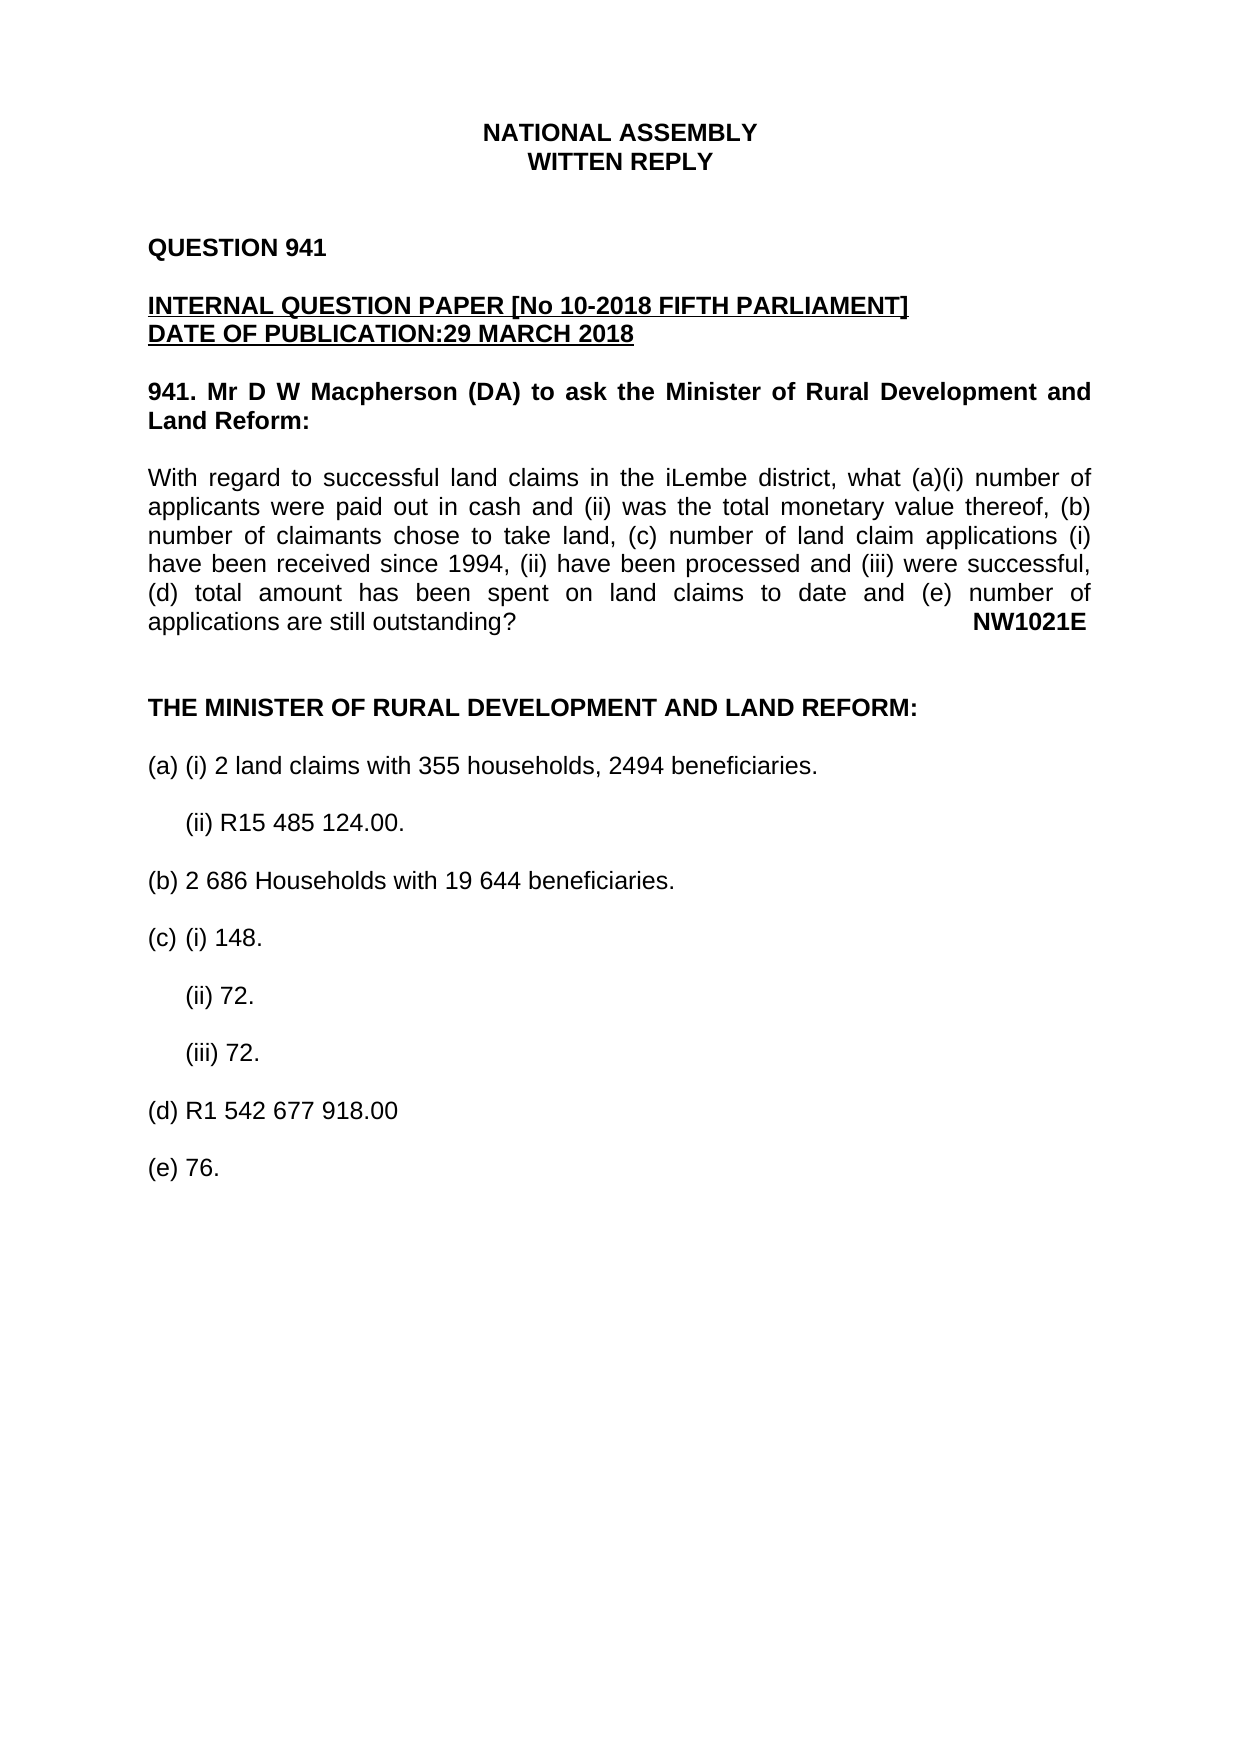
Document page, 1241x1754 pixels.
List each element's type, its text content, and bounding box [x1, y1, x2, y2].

text QUESTION 941 [148, 233, 1093, 262]
text (ii) 72. [185, 981, 1093, 1009]
text (ii) R15 485 124.00. [185, 808, 1093, 837]
text (b) 2 686 Households with 19 644 beneficiaries. [148, 866, 1093, 894]
text WITTEN REPLY [148, 147, 1093, 176]
text NATIONAL ASSEMBLY [148, 118, 1093, 147]
text THE MINISTER OF RURAL DEVELOPMENT AND LAND REFORM: [148, 693, 1093, 722]
text INTERNAL QUESTION PAPER [No 10-2018 FIFTH PARLIAMENT] DATE OF PUBLICATION:29 MARCH 2018 [148, 291, 1093, 348]
list (i) 2 land claims with 355 households, 2494 beneficiaries. [148, 751, 1093, 779]
text 941. Mr D W Macpherson (DA) to ask the Minister of Rural Development and Land Reform: [148, 377, 1093, 434]
text (iii) 72. [185, 1038, 1093, 1067]
text With regard to successful land claims in the iLembe district, what (a)(i) number of applicants were paid out in cash and (ii) was the total monetary value thereof, (b) number of claimants chose to take land, (c) number of land claim applications (i) have been received since 1994, (ii) have been processed and (iii) were successful, (d) total amount has been spent on land claims to date and (e) number of applications are still outstanding? NW1021E [148, 463, 1093, 636]
list (i) 148. [148, 923, 1093, 952]
text (d) R1 542 677 918.00 [148, 1096, 1093, 1124]
text (e) 76. [148, 1153, 1093, 1182]
